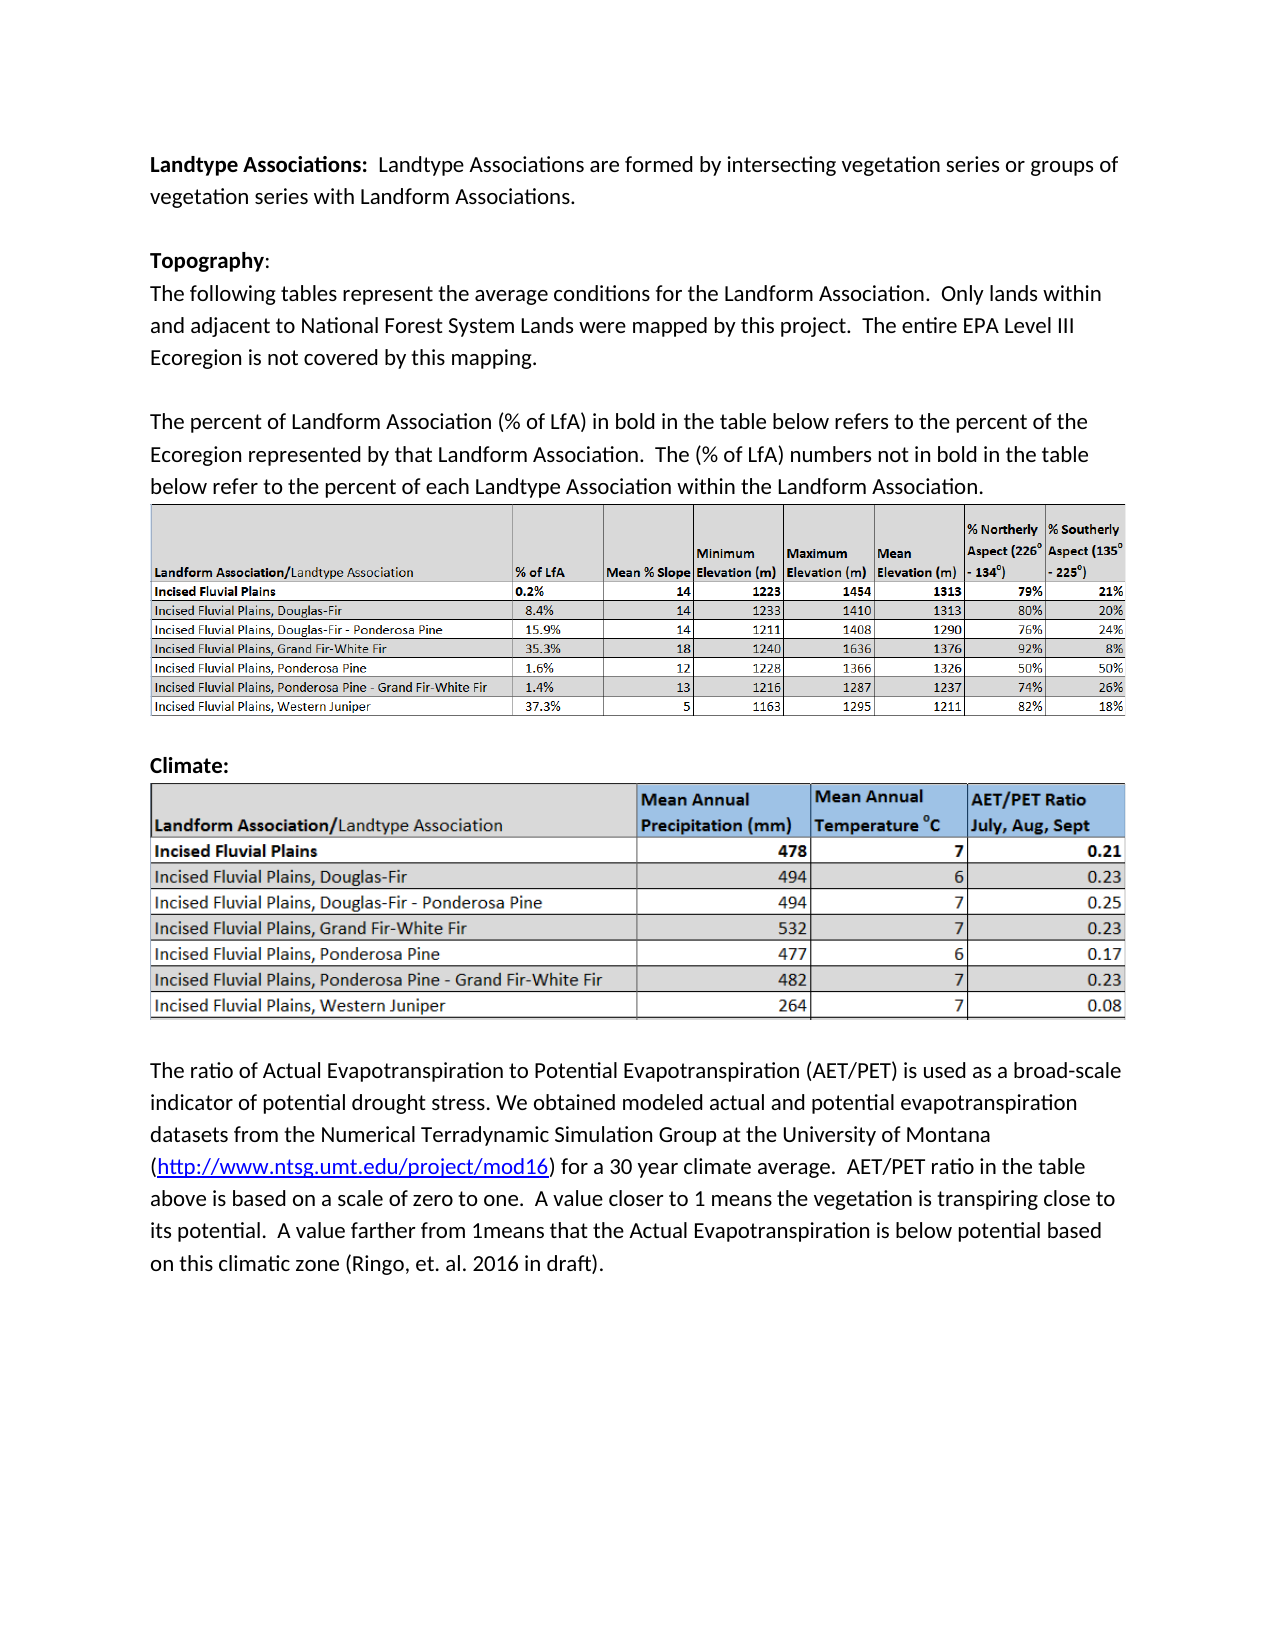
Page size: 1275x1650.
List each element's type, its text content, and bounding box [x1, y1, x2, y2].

text Topography: [150, 247, 1125, 274]
text The following tables represent the average conditions for the Landform Association. Only lands within and adjacent to National Forest System Lands were mapped by this project. The entire EPA Level III Ecoregion is not covered by this mapping. [150, 279, 1125, 371]
text The ratio of Actual Evapotranspiration to Potential Evapotranspiration (AET/PET) is used as a broad-scale indicator of potential drought stress. We obtained modeled actual and potential evapotranspiration datasets from the Numerical Terradynamic Simulation Group at the University of Montana (http://www.ntsg.umt.edu/project/mod16) for a 30 year climate average. AET/PET ratio in the table above is based on a scale of zero to one. A value closer to 1 means the vegetation is transpiring close to its potential. A value farther from 1means that the Actual Evapotranspiration is below potential based on this climatic zone (Ringo, et. al. 2016 in draft). [150, 1056, 1125, 1277]
text Climate: [150, 752, 1125, 780]
text The percent of Landform Association (% of LfA) in bold in the table below refers to the percent of the Ecoregion represented by that Landform Association. The (% of LfA) numbers not in bold in the table below refer to the percent of each Landtype Association within the Landform Association. [150, 407, 1125, 500]
text Landtype Associations: Landtype Associations are formed by intersecting vegetation series or groups of vegetation series with Landform Associations. [150, 150, 1125, 210]
